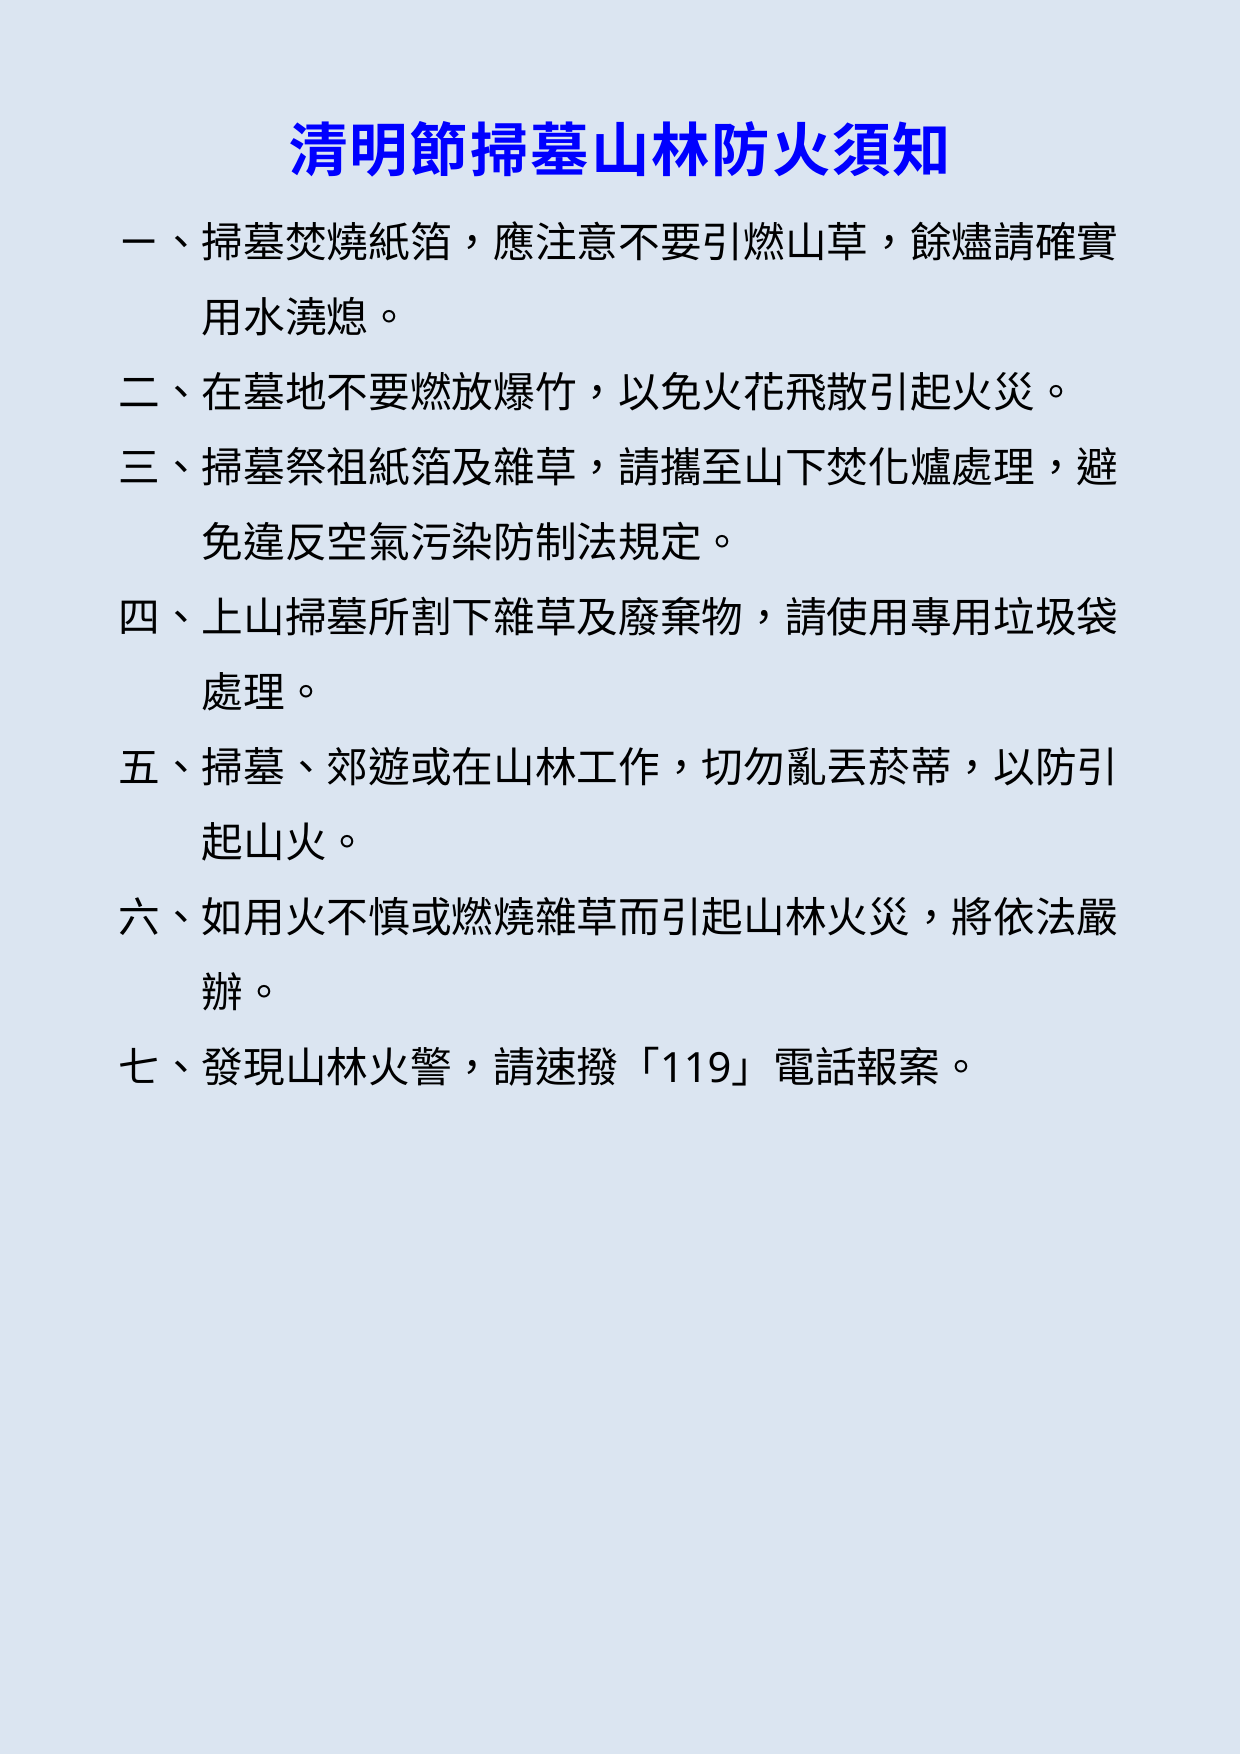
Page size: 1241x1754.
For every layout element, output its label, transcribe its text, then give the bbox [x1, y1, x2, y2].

text 七、發現山林火警，請速撥「119」電話報案。 [118, 1027, 1122, 1102]
text 六、如用火不慎或燃燒雜草而引起山林火災，將依法嚴辦。 [118, 877, 1122, 1027]
text 二、在墓地不要燃放爆竹，以免火花飛散引起火災。 [118, 352, 1122, 427]
text 清明節掃墓山林防火須知 [118, 89, 1122, 202]
text 四、上山掃墓所割下雜草及廢棄物，請使用專用垃圾袋處理。 [118, 577, 1122, 727]
text 三、掃墓祭祖紙箔及雜草，請攜至山下焚化爐處理，避免違反空氣污染防制法規定。 [118, 427, 1122, 577]
text 五、掃墓、郊遊或在山林工作，切勿亂丟菸蒂，以防引起山火。 [118, 727, 1122, 877]
text ㄧ、掃墓焚燒紙箔，應注意不要引燃山草，餘燼請確實用水澆熄。 [118, 202, 1122, 352]
